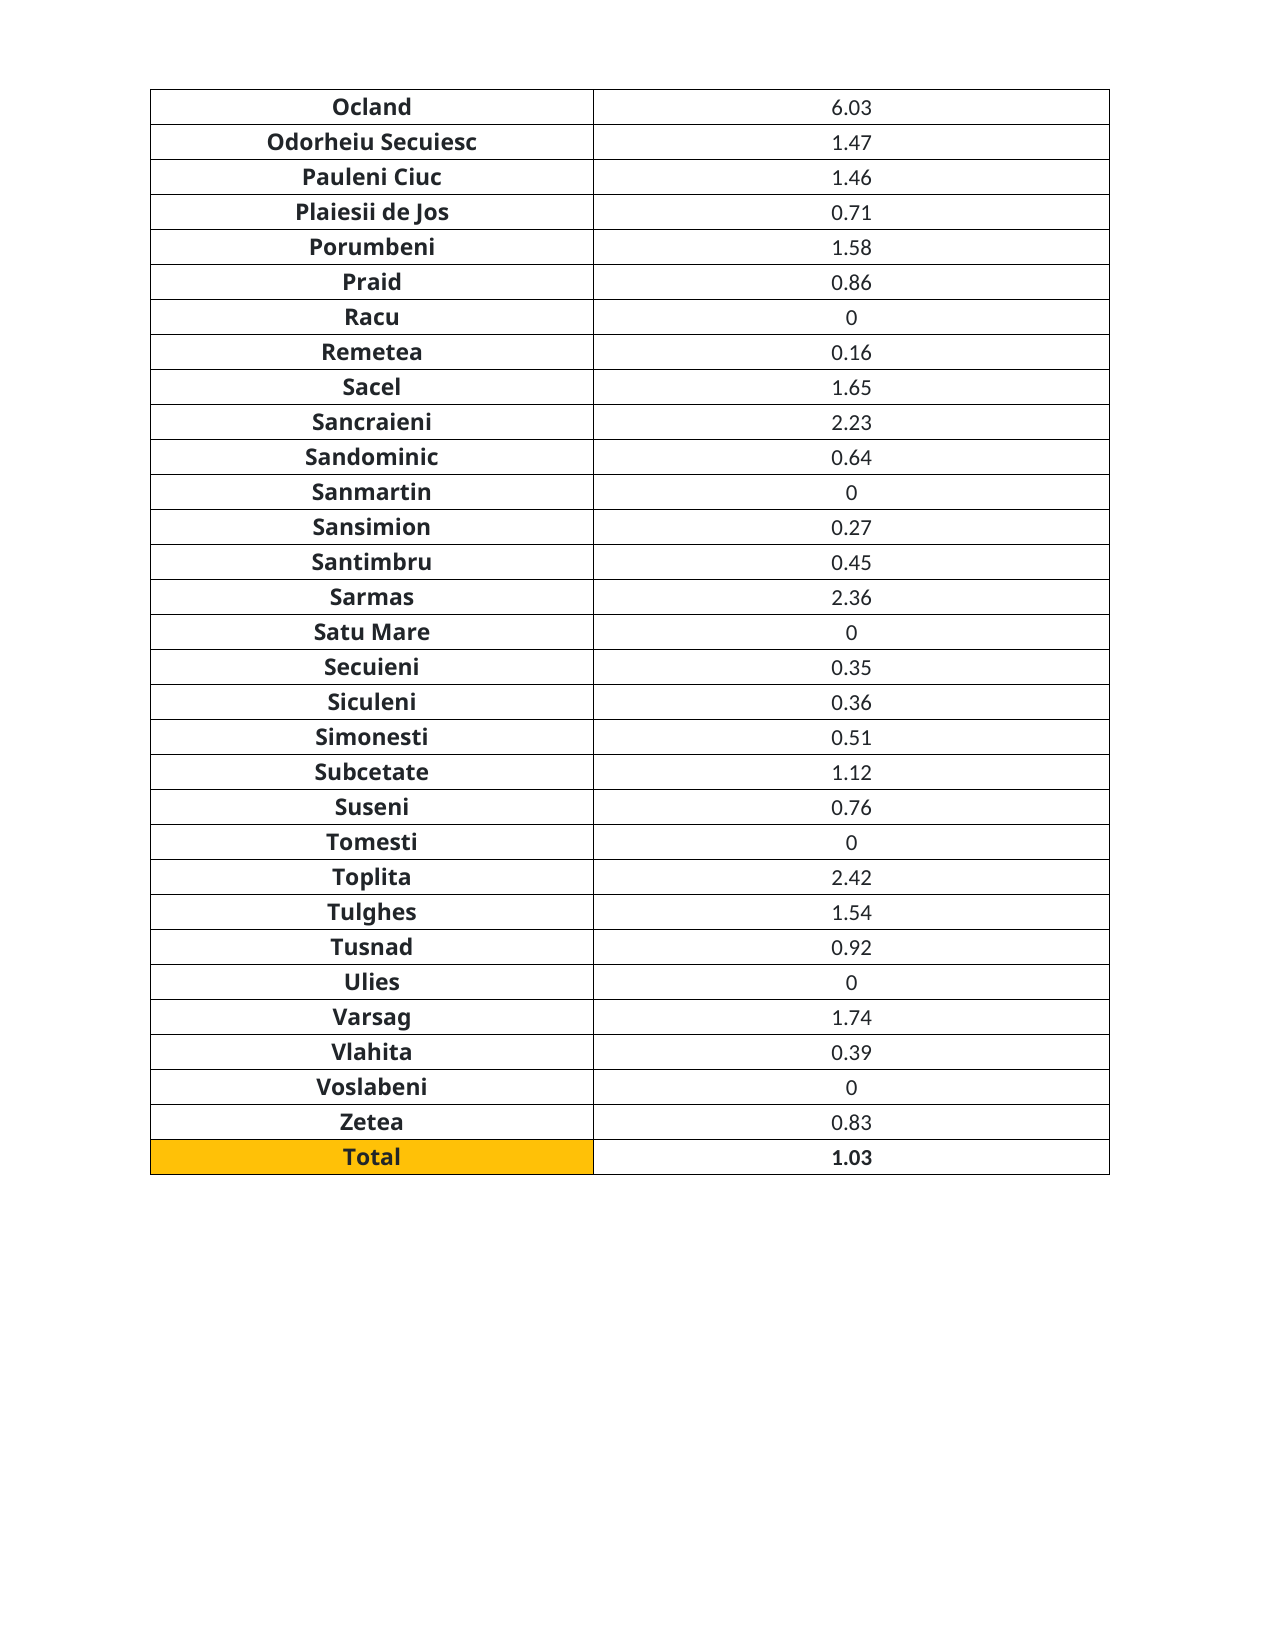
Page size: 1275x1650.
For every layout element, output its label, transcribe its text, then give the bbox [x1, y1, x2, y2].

table_cell 0.86 [594, 265, 1109, 299]
table_cell 0.83 [594, 1105, 1109, 1139]
table_cell Sandominic [151, 440, 593, 474]
table_cell Ocland [151, 90, 593, 124]
table_cell 0 [594, 825, 1109, 859]
table_cell 1.58 [594, 230, 1109, 264]
table_cell 0.64 [594, 440, 1109, 474]
table_cell 0.36 [594, 685, 1109, 719]
table_cell Zetea [151, 1105, 593, 1139]
table_cell 0 [594, 300, 1109, 334]
table_cell Voslabeni [151, 1070, 593, 1104]
table_cell Tusnad [151, 930, 593, 964]
table_cell Sancraieni [151, 405, 593, 439]
table_cell Simonesti [151, 720, 593, 754]
table_cell 2.42 [594, 860, 1109, 894]
table_cell 0.16 [594, 335, 1109, 369]
table_cell Remetea [151, 335, 593, 369]
table_cell Santimbru [151, 545, 593, 579]
table_cell 2.36 [594, 580, 1109, 614]
table_cell 1.54 [594, 895, 1109, 929]
table_cell Toplita [151, 860, 593, 894]
table_cell Siculeni [151, 685, 593, 719]
table_cell 0.39 [594, 1035, 1109, 1069]
table_cell 2.23 [594, 405, 1109, 439]
table_cell 0 [594, 615, 1109, 649]
table_cell Racu [151, 300, 593, 334]
table_cell 0.27 [594, 510, 1109, 544]
table_cell 0.35 [594, 650, 1109, 684]
table_cell 1.65 [594, 370, 1109, 404]
table_cell Sacel [151, 370, 593, 404]
table_cell Porumbeni [151, 230, 593, 264]
table_cell Tulghes [151, 895, 593, 929]
table_cell 1.12 [594, 755, 1109, 789]
table_cell Vlahita [151, 1035, 593, 1069]
table_cell 0.76 [594, 790, 1109, 824]
table_cell Secuieni [151, 650, 593, 684]
table_cell Sarmas [151, 580, 593, 614]
table_cell 0 [594, 475, 1109, 509]
table_cell Satu Mare [151, 615, 593, 649]
table_cell Total [151, 1140, 593, 1174]
table_cell Suseni [151, 790, 593, 824]
table_cell 0 [594, 965, 1109, 999]
table_cell 1.03 [594, 1140, 1109, 1174]
table_cell Pauleni Ciuc [151, 160, 593, 194]
table_cell 0.71 [594, 195, 1109, 229]
table_cell 0 [594, 1070, 1109, 1104]
table_cell 1.47 [594, 125, 1109, 159]
table_cell Ulies [151, 965, 593, 999]
table_cell Tomesti [151, 825, 593, 859]
table_cell Praid [151, 265, 593, 299]
table_cell Varsag [151, 1000, 593, 1034]
table_cell 0.92 [594, 930, 1109, 964]
table_cell 0.51 [594, 720, 1109, 754]
table_cell 1.74 [594, 1000, 1109, 1034]
table_cell 6.03 [594, 90, 1109, 124]
table_cell Subcetate [151, 755, 593, 789]
table_cell 1.46 [594, 160, 1109, 194]
table_cell Odorheiu Secuiesc [151, 125, 593, 159]
table_cell 0.45 [594, 545, 1109, 579]
table_cell Sansimion [151, 510, 593, 544]
table_cell Sanmartin [151, 475, 593, 509]
table_cell Plaiesii de Jos [151, 195, 593, 229]
